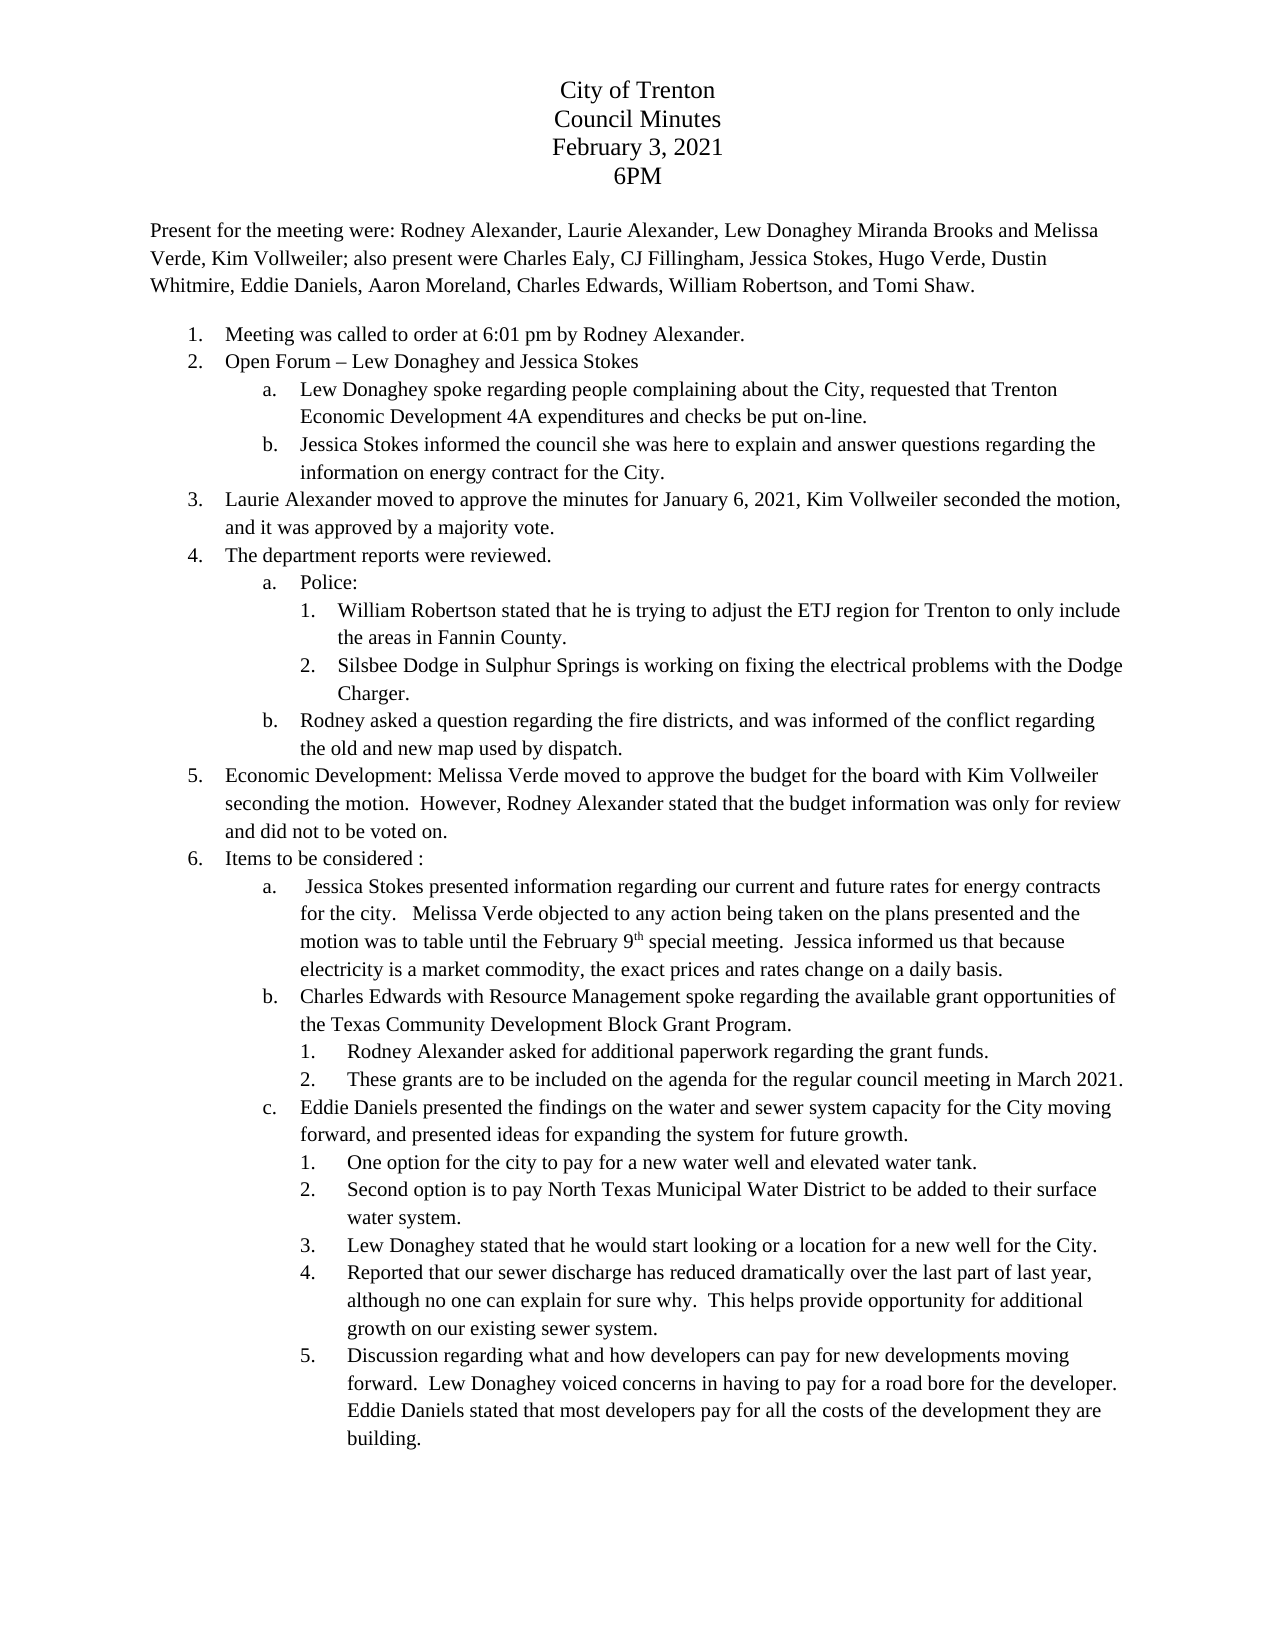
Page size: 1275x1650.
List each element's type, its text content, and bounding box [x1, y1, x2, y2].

list Reported that our sewer discharge has reduced dramatically over the last part of last year, although no one can explain for sure why. This helps provide opportunity for additional growth on our existing sewer system. [300, 1260, 1125, 1339]
list Discussion regarding what and how developers can pay for new developments moving forward. Lew Donaghey voiced concerns in having to pay for a road bore for the developer. Eddie Daniels stated that most developers pay for all the costs of the development they are building. [300, 1343, 1125, 1450]
list Meeting was called to order at 6:01 pm by Rodney Alexander. [187, 322, 1125, 346]
list Open Forum – Lew Donaghey and Jessica Stokes [187, 349, 1125, 373]
list Lew Donaghey stated that he would start looking or a location for a new well for the City. [300, 1233, 1125, 1257]
list These grants are to be included on the agenda for the regular council meeting in March 2021. [300, 1067, 1125, 1091]
list Economic Development: Melissa Verde moved to approve the budget for the board with Kim Vollweiler seconding the motion. However, Rodney Alexander stated that the budget information was only for review and did not to be voted on. [187, 763, 1125, 843]
list One option for the city to pay for a new water well and elevated water tank. [300, 1150, 1125, 1174]
list Police: [262, 570, 1125, 594]
list Rodney asked a question regarding the fire districts, and was informed of the conflict regarding the old and new map used by dispatch. [262, 708, 1125, 760]
list Silsbee Dodge in Sulphur Springs is working on fixing the electrical problems with the Dodge Charger. [300, 653, 1125, 704]
text Present for the meeting were: Rodney Alexander, Laurie Alexander, Lew Donaghey Miranda Brooks and Melissa Verde, Kim Vollweiler; also present were Charles Ealy, CJ Fillingham, Jessica Stokes, Hugo Verde, Dustin Whitmire, Eddie Daniels, Aaron Moreland, Charles Edwards, William Robertson, and Tomi Shaw. [150, 218, 1125, 297]
list Eddie Daniels presented the findings on the water and sewer system capacity for the City moving forward, and presented ideas for expanding the system for future growth. [262, 1094, 1125, 1146]
list Second option is to pay North Texas Municipal Water District to be added to their surface water system. [300, 1177, 1125, 1229]
list Jessica Stokes informed the council she was here to explain and answer questions regarding the information on energy contract for the City. [262, 432, 1125, 484]
list The department reports were reviewed. [187, 542, 1125, 567]
list Laurie Alexander moved to approve the minutes for January 6, 2021, Kim Vollweiler seconded the motion, and it was approved by a majority vote. [187, 487, 1125, 539]
list Charles Edwards with Resource Management spoke regarding the available grant opportunities of the Texas Community Development Block Grant Program. [262, 984, 1125, 1036]
list Jessica Stokes presented information regarding our current and future rates for energy contracts for the city. Melissa Verde objected to any action being taken on the plans presented and the motion was to table until the February 9th special meeting. Jessica informed us that because electricity is a market commodity, the exact prices and rates change on a daily basis. [262, 874, 1125, 981]
list Items to be considered : [187, 846, 1125, 870]
list Rodney Alexander asked for additional paperwork regarding the grant funds. [300, 1039, 1125, 1063]
list William Robertson stated that he is trying to adjust the ETJ region for Trenton to only include the areas in Fannin County. [300, 598, 1125, 649]
list Lew Donaghey spoke regarding people complaining about the City, requested that Trenton Economic Development 4A expenditures and checks be put on-line. [262, 377, 1125, 428]
